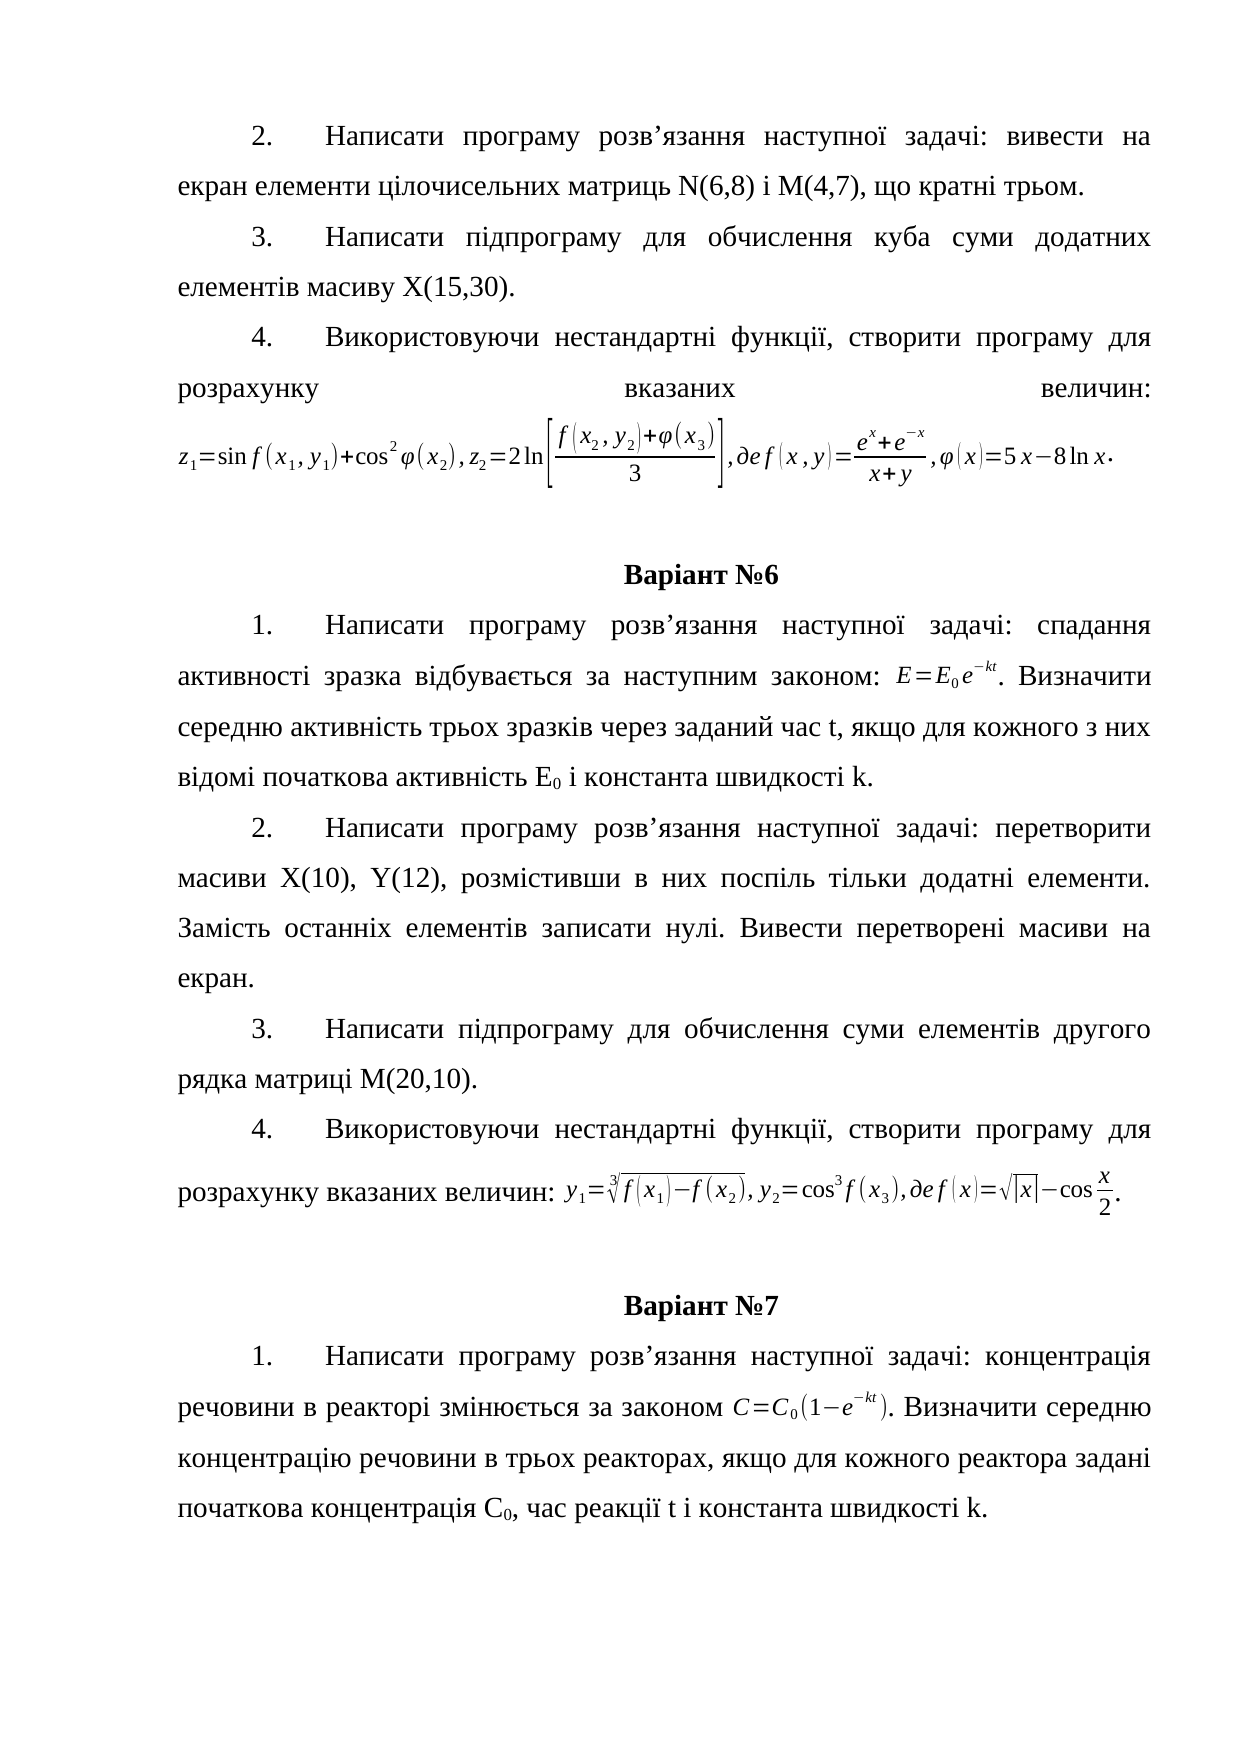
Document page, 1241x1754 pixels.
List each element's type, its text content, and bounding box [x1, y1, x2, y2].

list Написати програму розв’язання наступної задачі: концентрація речовини в реакторі змінюється за законом . Визначити середню концентрацію речовини в трьох реакторах, якщо для кожного реактора задані початкова концентрація C0, час реакції t і константа швидкості k. [177, 1338, 1152, 1524]
list Використовуючи нестандартні функції, створити програму для розрахунку вказаних величин: . [177, 319, 1152, 490]
list Написати підпрограму для обчислення куба суми додатних елементів масиву X(15,30). [177, 219, 1152, 303]
text Варіант №6 [177, 557, 1152, 590]
list Написати підпрограму для обчислення суми елементів другого рядка матриці M(20,10). [177, 1011, 1152, 1095]
list Використовуючи нестандартні функції, створити програму для розрахунку вказаних величин: . [177, 1112, 1152, 1221]
text Варіант №7 [177, 1288, 1152, 1321]
list Написати програму розв’язання наступної задачі: спадання активності зразка відбувається за наступним законом: . Визначити середню активність трьох зразків через заданий час t, якщо для кожного з них відомі початкова активність E0 і константа швидкості k. [177, 607, 1152, 793]
list Написати програму розв’язання наступної задачі: перетворити масиви X(10), Y(12), розмістивши в них поспіль тільки додатні елементи. Замість останніх елементів записати нулі. Вивести перетворені масиви на екран. [177, 810, 1152, 994]
list Написати програму розв’язання наступної задачі: вивести на екран елементи цілочисельних матриць N(6,8) і M(4,7), що кратні трьом. [177, 118, 1152, 202]
